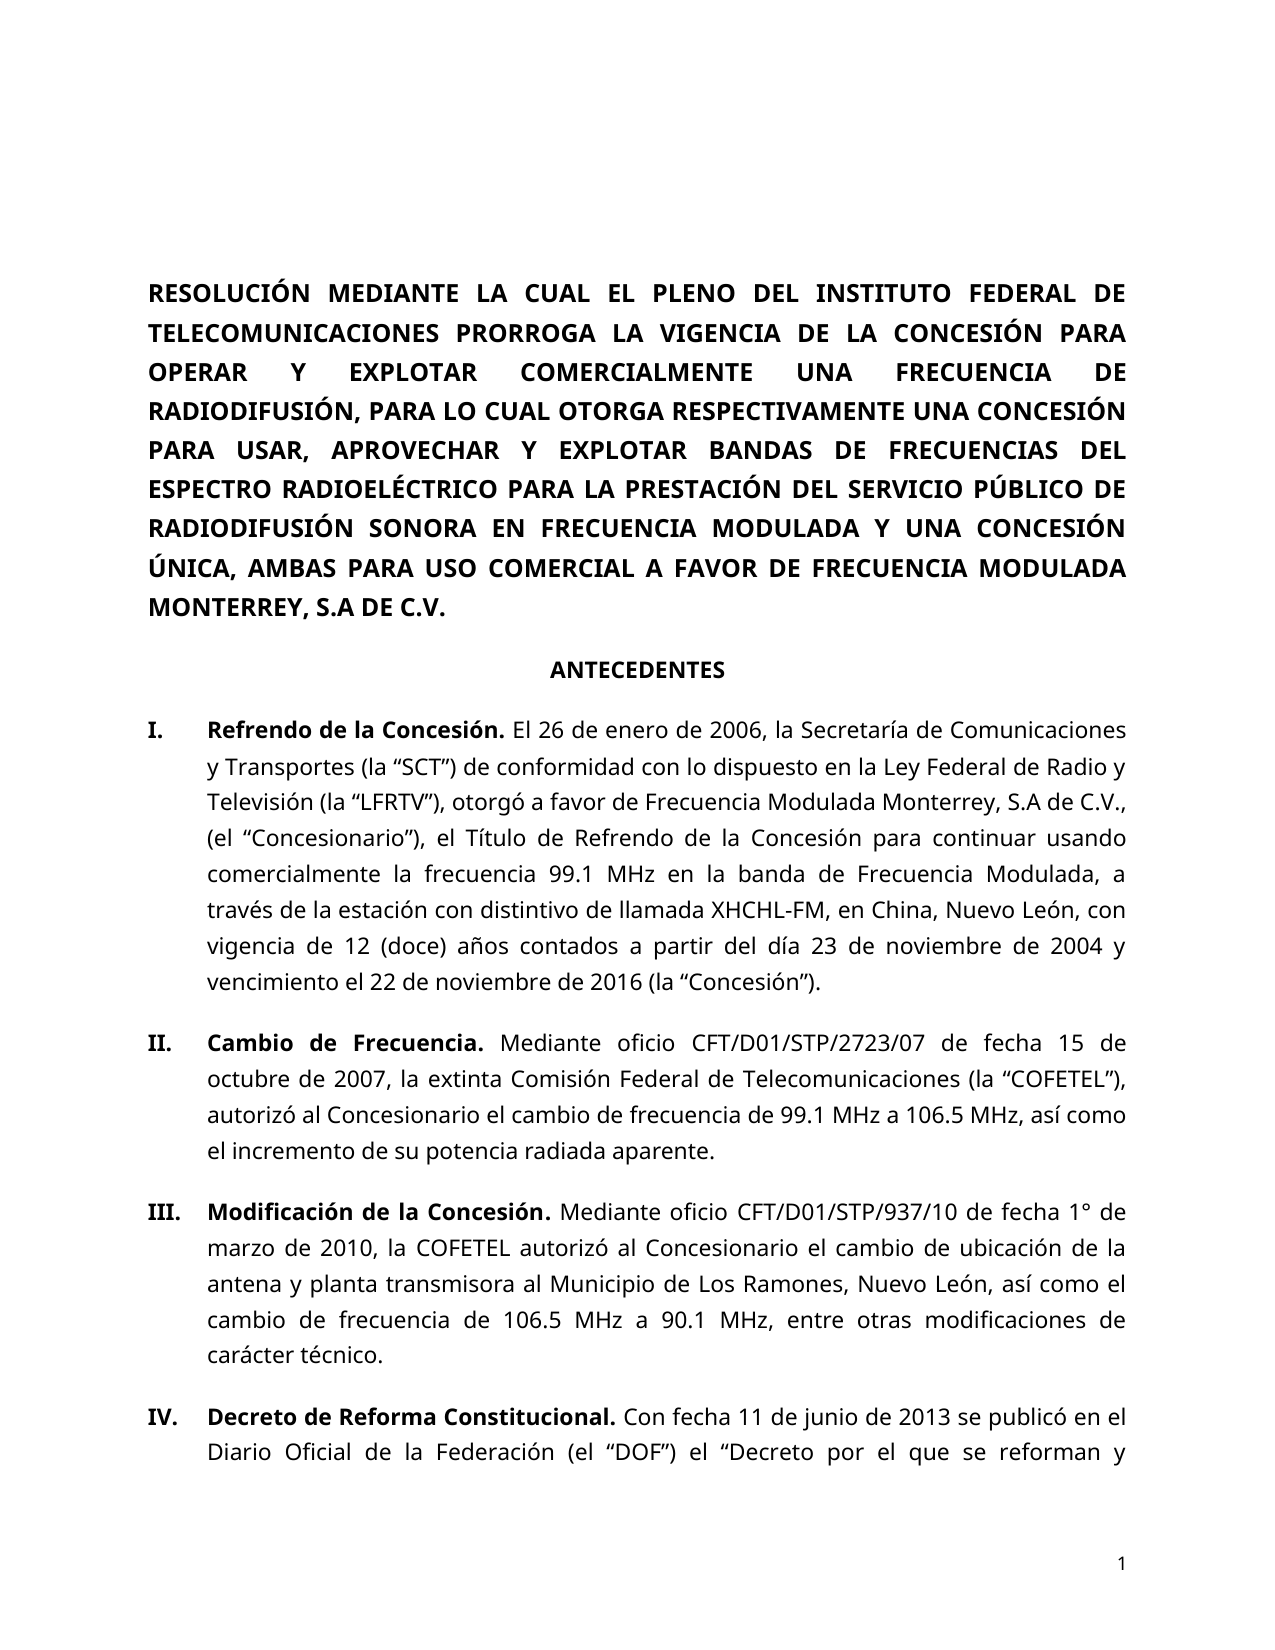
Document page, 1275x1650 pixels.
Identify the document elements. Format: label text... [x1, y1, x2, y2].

list Modificación de la Concesión. Mediante oficio CFT/D01/STP/937/10 de fecha 1° de marzo de 2010, la COFETEL autorizó al Concesionario el cambio de ubicación de la antena y planta transmisora al Municipio de Los Ramones, Nuevo León, así como el cambio de frecuencia de 106.5 MHz a 90.1 MHz, entre otras modificaciones de carácter técnico. [148, 1196, 1127, 1371]
list Refrendo de la Concesión. El 26 de enero de 2006, la Secretaría de Comunicaciones y Transportes (la “SCT”) de conformidad con lo dispuesto en la Ley Federal de Radio y Televisión (la “LFRTV”), otorgó a favor de Frecuencia Modulada Monterrey, S.A de C.V., (el “Concesionario”), el Título de Refrendo de la Concesión para continuar usando comercialmente la frecuencia 99.1 MHz en la banda de Frecuencia Modulada, a través de la estación con distintivo de llamada XHCHL-FM, en China, Nuevo León, con vigencia de 12 (doce) años contados a partir del día 23 de noviembre de 2004 y vencimiento el 22 de noviembre de 2016 (la “Concesión”). [148, 714, 1127, 997]
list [148, 1400, 1127, 1468]
subtitle RESOLUCIÓN MEDIANTE LA CUAL EL PLENO DEL INSTITUTO FEDERAL DE TELECOMUNICACIONES PRORROGA LA VIGENCIA DE LA CONCESIÓN PARA OPERAR Y EXPLOTAR COMERCIALMENTE UNA FRECUENCIA DE RADIODIFUSIÓN, PARA LO CUAL OTORGA RESPECTIVAMENTE UNA CONCESIÓN PARA USAR, APROVECHAR Y EXPLOTAR BANDAS DE FRECUENCIAS DEL ESPECTRO RADIOELÉCTRICO PARA LA PRESTACIÓN DEL SERVICIO PÚBLICO DE RADIODIFUSIÓN SONORA EN FRECUENCIA MODULADA Y UNA CONCESIÓN ÚNICA, AMBAS PARA USO COMERCIAL A FAVOR DE FRECUENCIA MODULADA MONTERREY, S.A DE C.V. [148, 276, 1127, 623]
list Cambio de Frecuencia. Mediante oficio CFT/D01/STP/2723/07 de fecha 15 de octubre de 2007, la extinta Comisión Federal de Telecomunicaciones (la “COFETEL”), autorizó al Concesionario el cambio de frecuencia de 99.1 MHz a 106.5 MHz, así como el incremento de su potencia radiada aparente. [148, 1027, 1127, 1166]
subtitle ANTECEDENTES [148, 653, 1127, 685]
